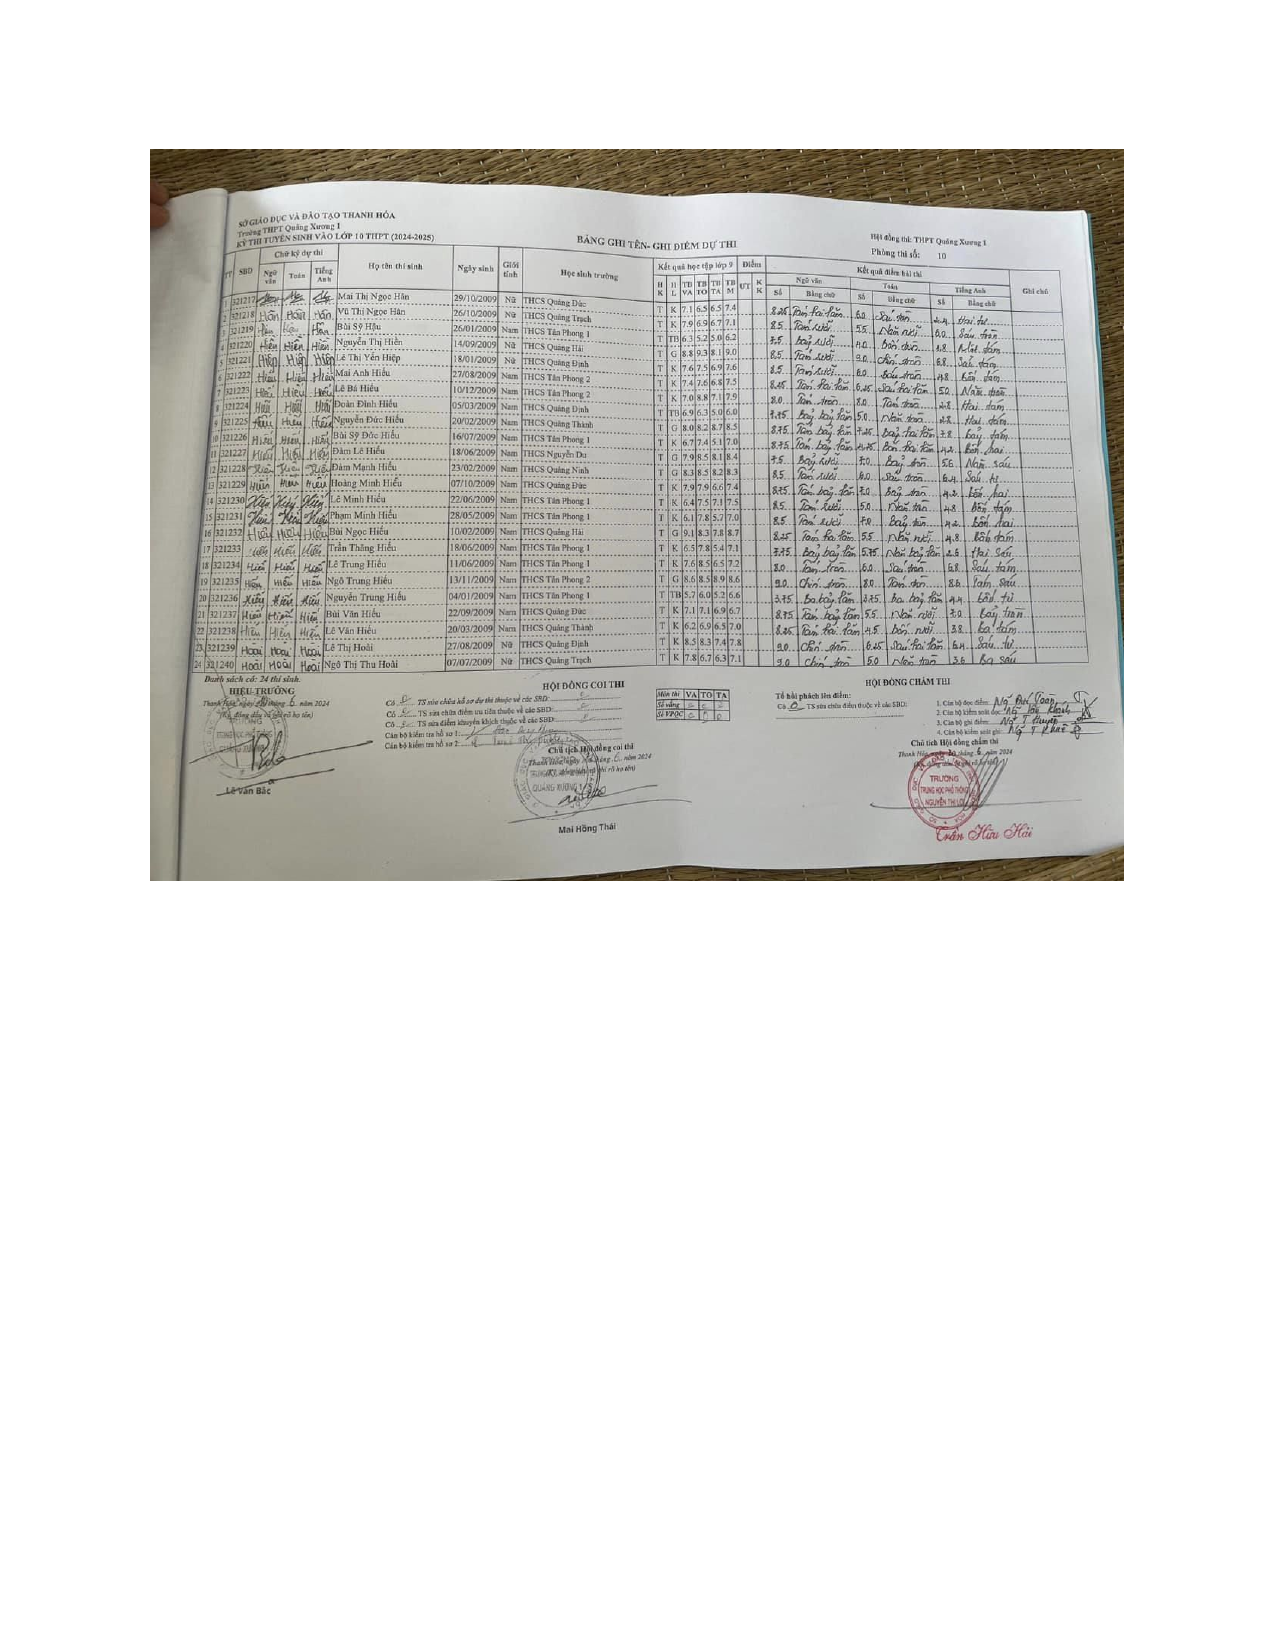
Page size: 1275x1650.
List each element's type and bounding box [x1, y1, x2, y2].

picture [150, 149, 1124, 881]
